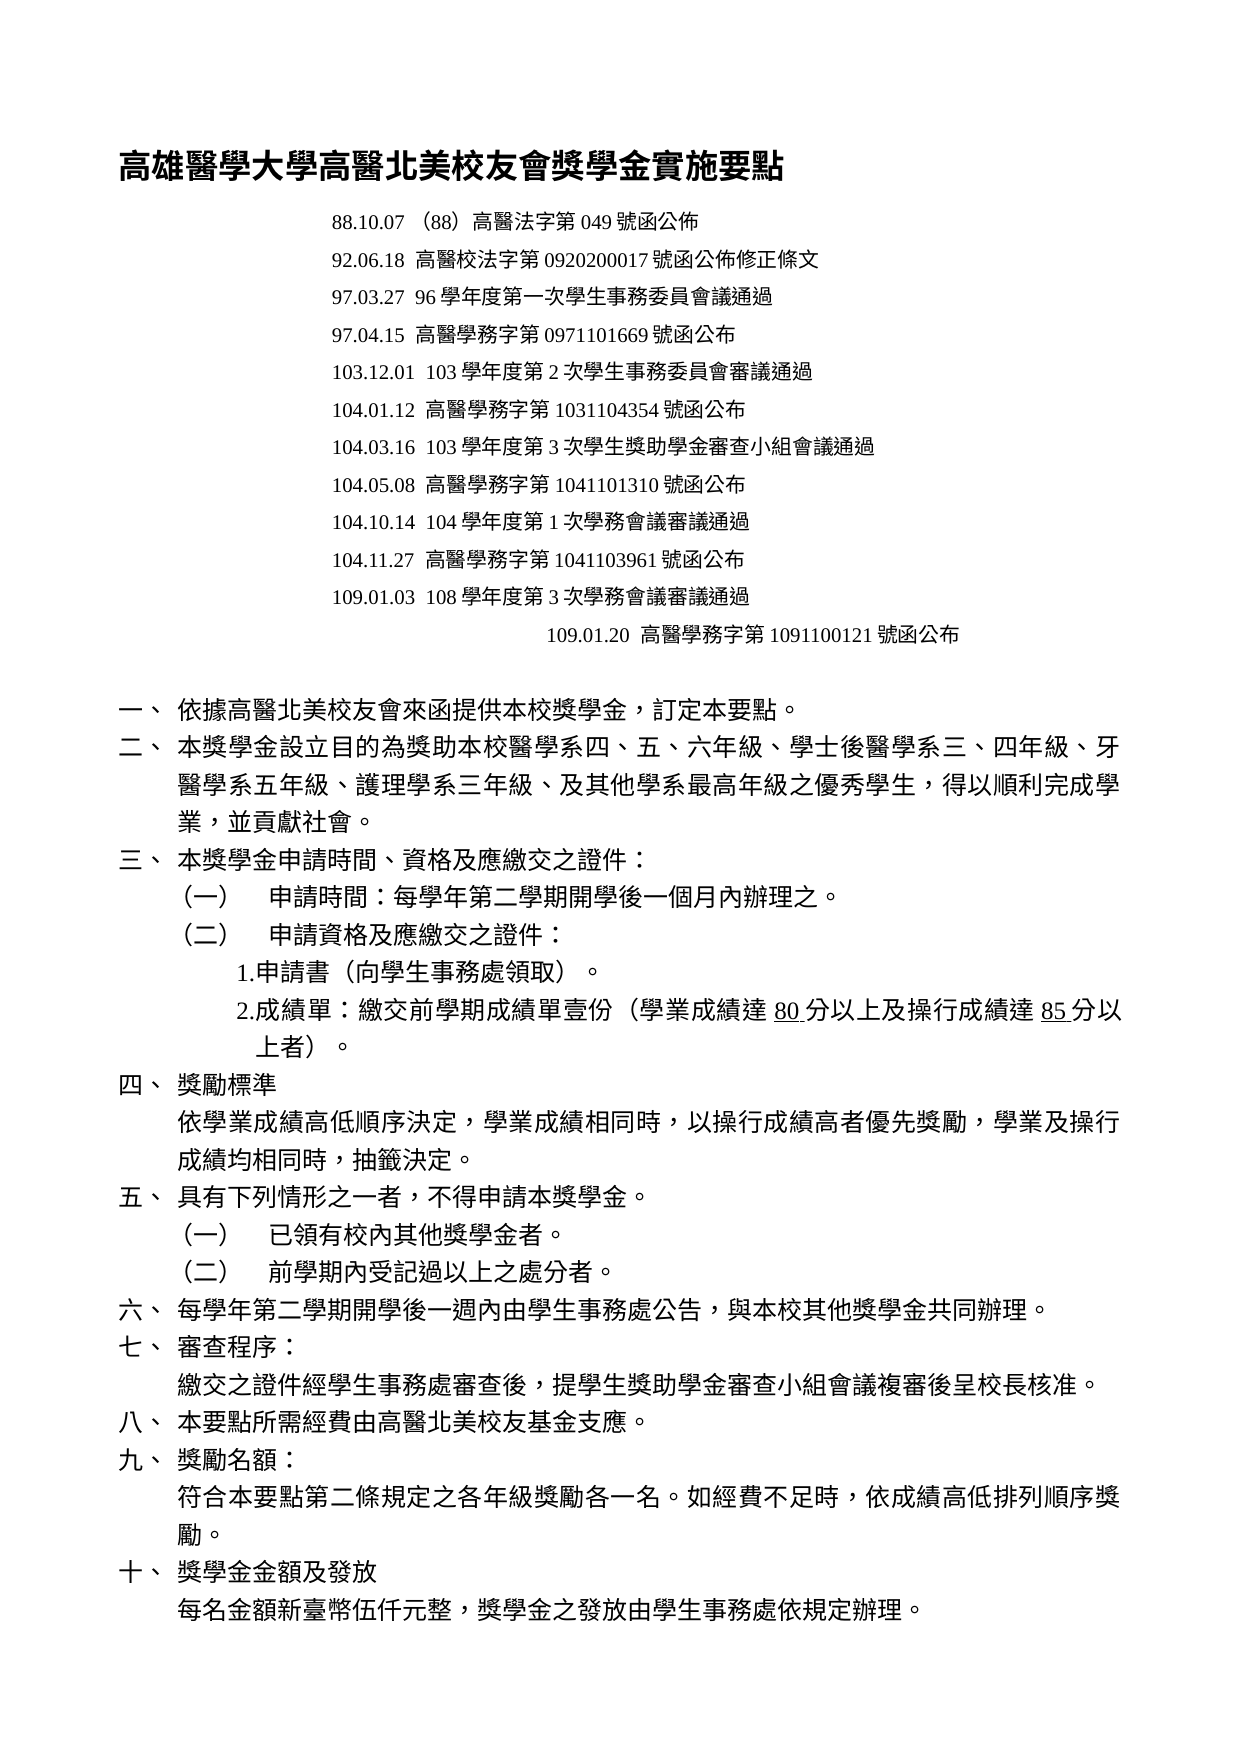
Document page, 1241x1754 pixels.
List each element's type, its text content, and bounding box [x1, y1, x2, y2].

text 88.10.07 （88）高醫法字第049號函公佈 [118, 202, 1122, 239]
list 本要點所需經費由高醫北美校友基金支應。 [118, 1402, 1122, 1439]
text 104.10.14 104學年度第1次學務會議審議通過 [118, 502, 1122, 539]
text 103.12.01 103學年度第2次學生事務委員會審議通過 [118, 352, 1122, 389]
text 每名金額新臺幣伍仟元整，獎學金之發放由學生事務處依規定辦理。 [177, 1589, 1122, 1627]
list 本獎學金設立目的為獎助本校醫學系四、五、六年級、學士後醫學系三、四年級、牙醫學系五年級、護理學系三年級、及其他學系最高年級之優秀學生，得以順利完成學業，並貢獻社會。 [118, 727, 1122, 839]
list 前學期內受記過以上之處分者。 [168, 1252, 1122, 1289]
text 104.11.27 高醫學務字第1041103961號函公布 [118, 539, 1122, 577]
text 104.05.08 高醫學務字第1041101310號函公布 [118, 464, 1122, 502]
text 109.01.03 108學年度第3次學務會議審議通過 [118, 577, 1122, 614]
text 104.01.12 高醫學務字第1031104354號函公布 [118, 389, 1122, 427]
list 依據高醫北美校友會來函提供本校獎學金，訂定本要點。 [118, 689, 1122, 727]
text 97.03.27 96學年度第一次學生事務委員會議通過 [118, 277, 1122, 314]
list 申請資格及應繳交之證件： [168, 914, 1122, 952]
list 每學年第二學期開學後一週內由學生事務處公告，與本校其他獎學金共同辦理。 [118, 1289, 1122, 1327]
text 符合本要點第二條規定之各年級獎勵各一名。如經費不足時，依成績高低排列順序獎勵。 [177, 1477, 1122, 1552]
list 具有下列情形之一者，不得申請本獎學金。 [118, 1177, 1122, 1214]
list 審查程序： [118, 1327, 1122, 1364]
list 獎勵標準 [118, 1064, 1122, 1102]
text 繳交之證件經學生事務處審查後，提學生獎助學金審查小組會議複審後呈校長核准。 [177, 1364, 1122, 1402]
text 97.04.15 高醫學務字第0971101669號函公布 [118, 314, 1122, 352]
list 申請書（向學生事務處領取）。 [236, 952, 1122, 989]
list 已領有校內其他獎學金者。 [168, 1214, 1122, 1252]
list 獎勵名額： [118, 1439, 1122, 1477]
text 109.01.20 高醫學務字第1091100121號函公布 [118, 614, 1122, 652]
list 本獎學金申請時間、資格及應繳交之證件： [118, 839, 1122, 877]
list 獎學金金額及發放 [118, 1552, 1122, 1589]
list 申請時間：每學年第二學期開學後一個月內辦理之。 [168, 877, 1122, 914]
text 104.03.16 103學年度第3次學生獎助學金審查小組會議通過 [118, 427, 1122, 464]
list 成績單：繳交前學期成績單壹份（學業成績達80分以上及操行成績達85分以上者）。 [236, 989, 1122, 1064]
text 高雄醫學大學高醫北美校友會獎學金實施要點 [118, 127, 1122, 202]
text 依學業成績高低順序決定，學業成績相同時，以操行成績高者優先獎勵，學業及操行成績均相同時，抽籤決定。 [177, 1102, 1122, 1177]
text 92.06.18 高醫校法字第0920200017號函公佈修正條文 [118, 239, 1122, 277]
